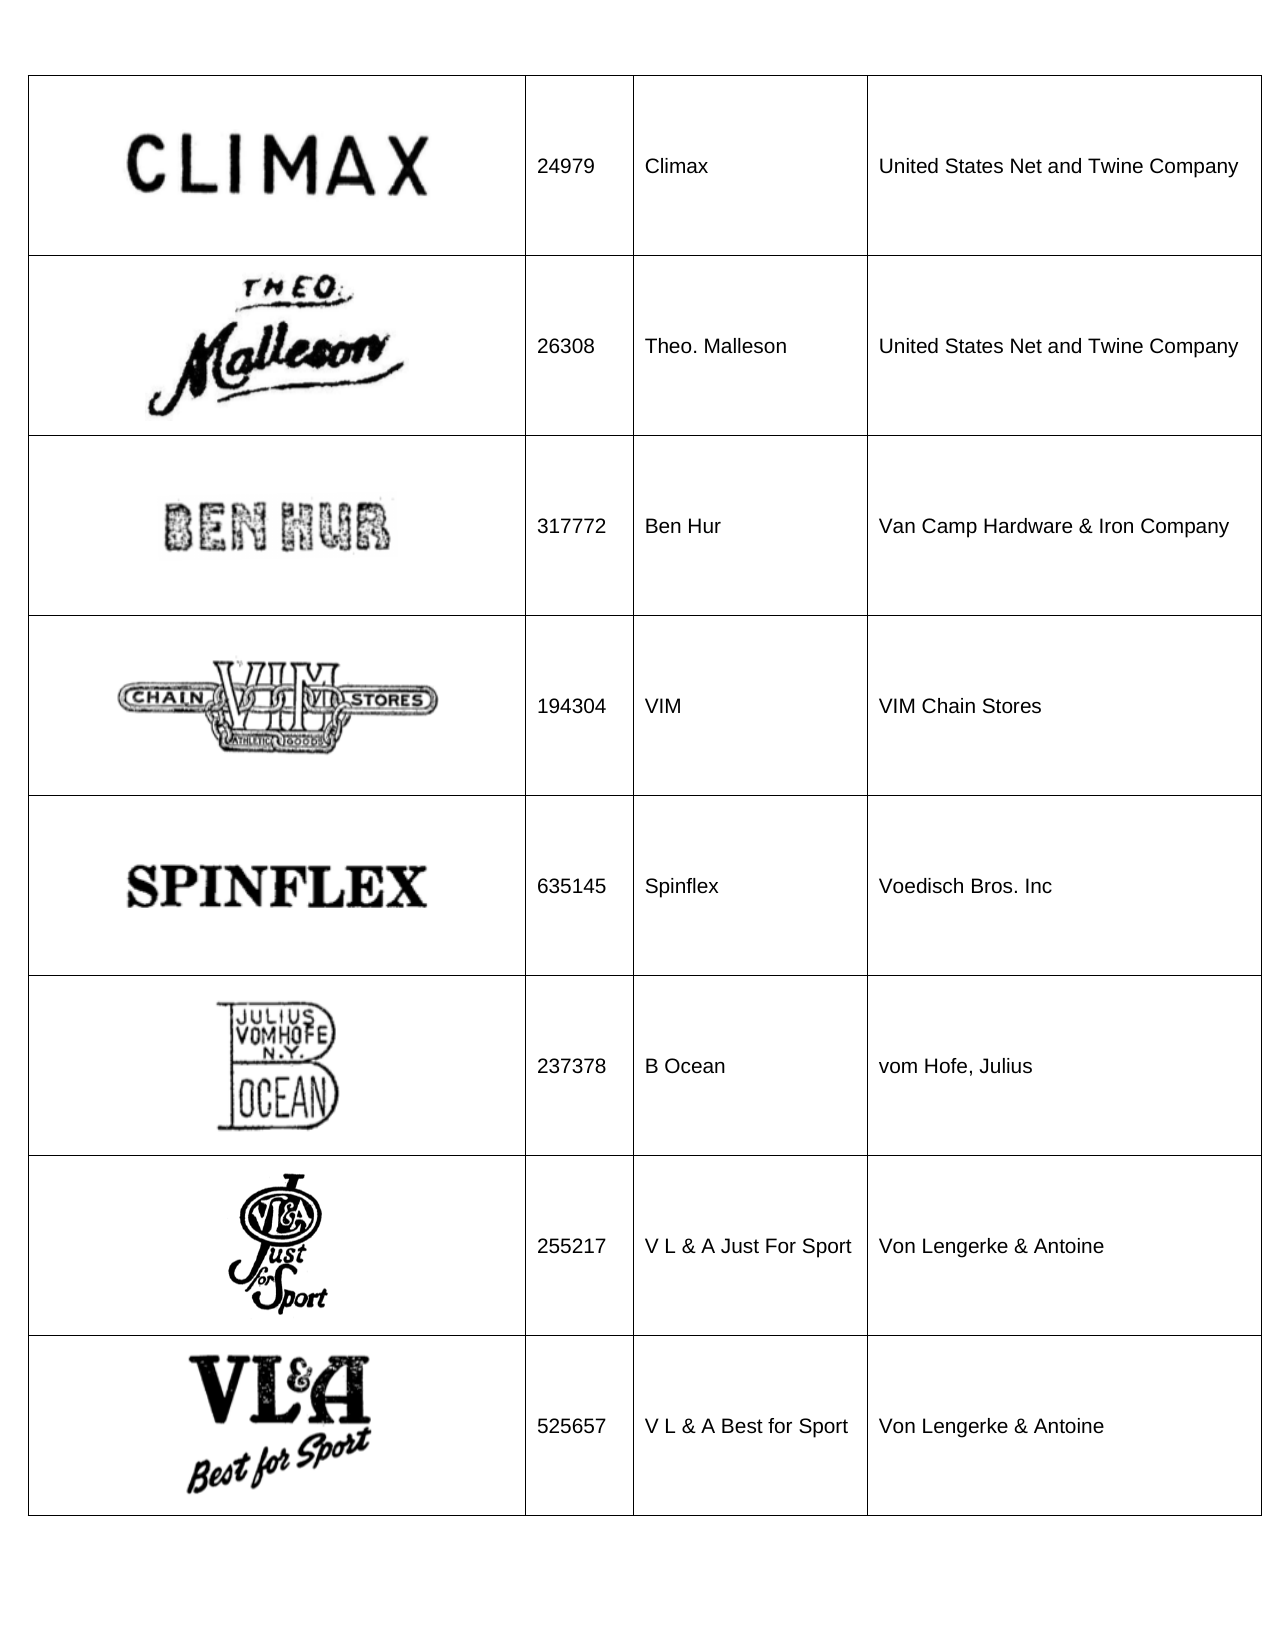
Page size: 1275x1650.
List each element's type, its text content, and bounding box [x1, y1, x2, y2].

table_cell United States Net and Twine Company [868, 256, 1261, 435]
table_cell 635145 [526, 796, 633, 975]
table_cell 317772 [526, 436, 633, 615]
table_cell [29, 616, 525, 795]
picture [118, 129, 436, 202]
table_cell V L & A Best for Sport [634, 1336, 867, 1515]
picture [121, 857, 433, 914]
table_cell 24979 [526, 76, 633, 255]
table_cell V L & A Just For Sport [634, 1156, 867, 1335]
picture [182, 1350, 372, 1501]
table_cell [29, 976, 525, 1155]
table_cell Climax [634, 76, 867, 255]
table_cell [29, 256, 525, 435]
table_cell Von Lengerke & Antoine [868, 1156, 1261, 1335]
picture [158, 492, 397, 560]
table_cell vom Hofe, Julius [868, 976, 1261, 1155]
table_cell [868, 76, 1261, 255]
table_cell 525657 [526, 1336, 633, 1515]
table_cell [29, 1336, 525, 1515]
table_cell 26308 [526, 256, 633, 435]
table_cell Spinflex [634, 796, 867, 975]
picture [223, 1170, 331, 1321]
table_cell 255217 [526, 1156, 633, 1335]
table_cell 194304 [526, 616, 633, 795]
table_cell B Ocean [634, 976, 867, 1155]
table_cell Theo. Malleson [634, 256, 867, 435]
table_cell VIM Chain Stores [868, 616, 1261, 795]
table_cell [29, 796, 525, 975]
table_cell Van Camp Hardware & Iron Company [868, 436, 1261, 615]
table_cell [29, 436, 525, 615]
table_cell [29, 1156, 525, 1335]
picture [110, 655, 444, 757]
table_cell Voedisch Bros. Inc [868, 796, 1261, 975]
table_cell VIM [634, 616, 867, 795]
table_cell 237378 [526, 976, 633, 1155]
table_cell Ben Hur [634, 436, 867, 615]
table_cell [29, 76, 525, 255]
picture [144, 270, 409, 421]
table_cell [868, 1336, 1261, 1515]
picture [210, 990, 344, 1141]
